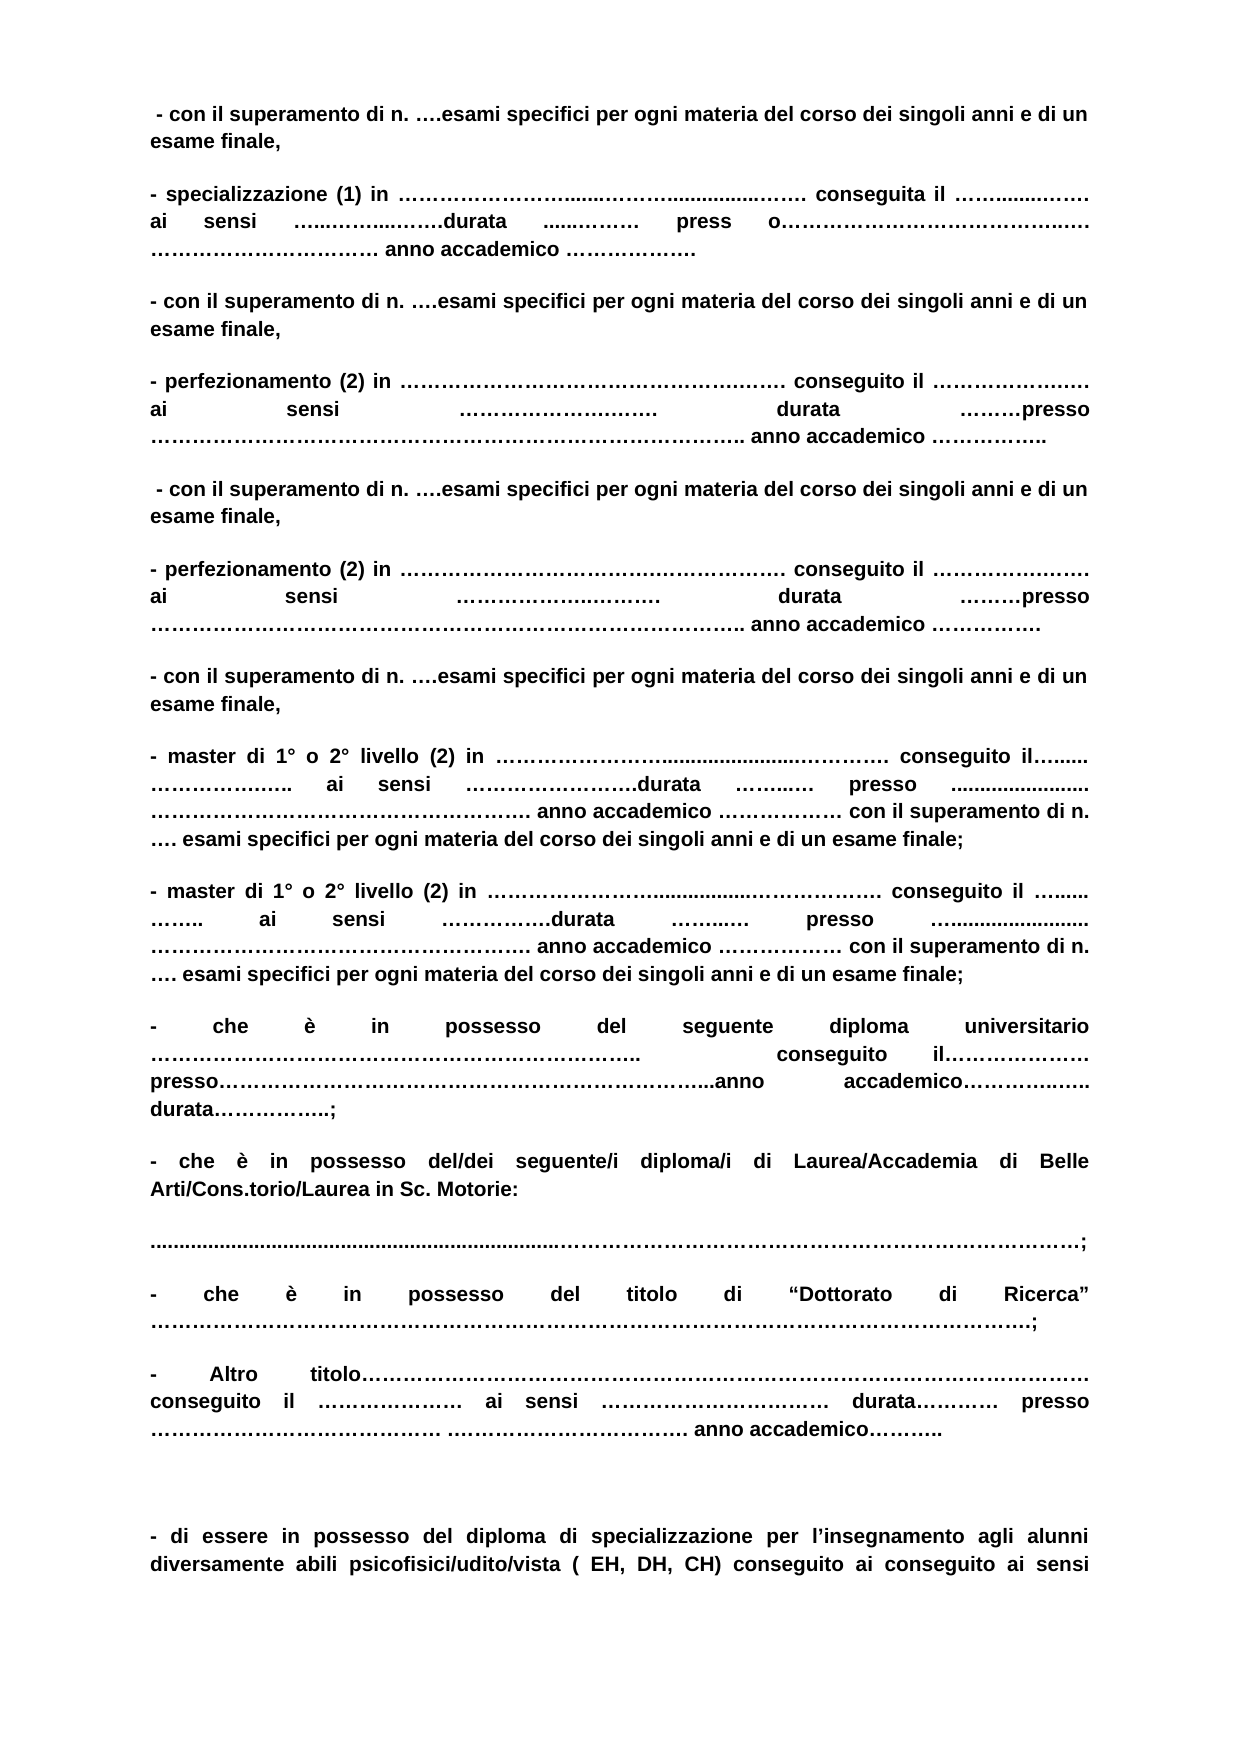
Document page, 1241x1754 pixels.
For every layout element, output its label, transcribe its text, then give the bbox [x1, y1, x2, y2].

text - con il superamento di n. ….esami specifici per ogni materia del corso dei singoli anni e di un esame finale, [150, 289, 1090, 340]
text - perfezionamento (2) in ……………………………….………………. conseguito il …………….……. ai sensi ………………..………. durata ………presso ………………………………………………………………………….. anno accademico ……………. [150, 556, 1090, 635]
text .......................................................................…………………………………………………………………; [150, 1229, 1090, 1253]
text - con il superamento di n. ….esami specifici per ogni materia del corso dei singoli anni e di un esame finale, [150, 476, 1090, 528]
text - Altro titolo…………………………………………………………………………………………… conseguito il ………………… ai sensi …………………………… durata………… presso …………………………………… .……………………………. anno accademico……….. [150, 1361, 1090, 1440]
text - che è in possesso del titolo di “Dottorato di Ricerca” ……………………………………………………………………………………………………………….; [150, 1281, 1090, 1333]
text - master di 1° o 2° livello (2) in ……………………........................…………. conseguito il…......…………….….. ai sensi …………………….durata ……...… presso ........................………………………………………………. anno accademico ……………… con il superamento di n. …. esami specifici per ogni materia del corso dei singoli anni e di un esame finale; [150, 744, 1090, 850]
text - che è in possesso del seguente diploma universitario …………………………………………………………….. conseguito il………………… presso……………………………………………………………...anno accademico…………..….. durata……………..; [150, 1014, 1090, 1120]
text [150, 1524, 1090, 1576]
text - che è in possesso del/dei seguente/i diploma/i di Laurea/Accademia di Belle Arti/Cons.torio/Laurea in Sc. Motorie: [150, 1149, 1090, 1200]
text - con il superamento di n. ….esami specifici per ogni materia del corso dei singoli anni e di un esame finale, [150, 664, 1090, 715]
text - con il superamento di n. ….esami specifici per ogni materia del corso dei singoli anni e di un esame finale, [150, 101, 1090, 153]
text - perfezionamento (2) in ………………………………………….……. conseguito il ……………….…. ai sensi ………………….……. durata ………presso ………………………………………………………………………….. anno accademico …………….. [150, 369, 1090, 448]
text - master di 1° o 2° livello (2) in …………………….................………………. conseguito il …......…….. ai sensi …………….durata ……...… presso …........................………………………………………………. anno accademico ……………… con il superamento di n. …. esami specifici per ogni materia del corso dei singoli anni e di un esame finale; [150, 879, 1090, 985]
